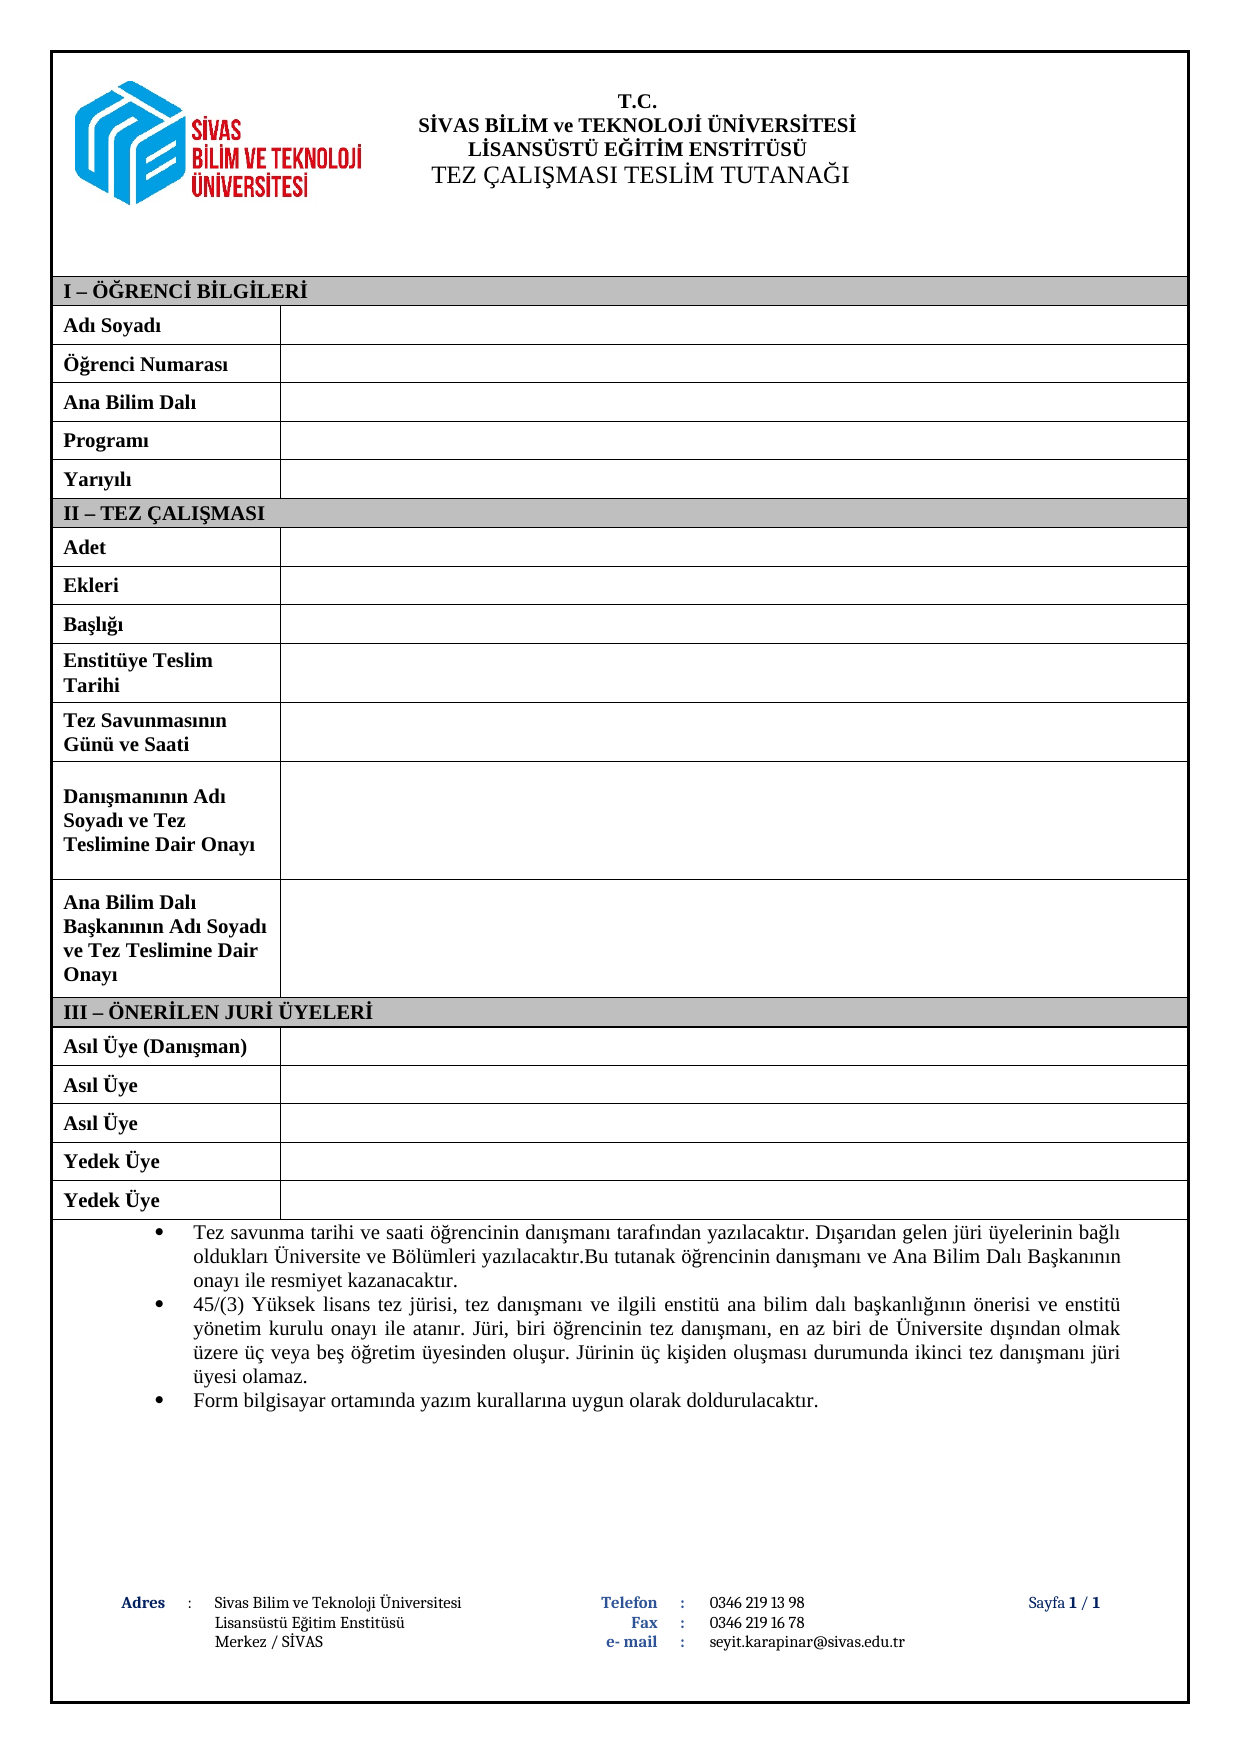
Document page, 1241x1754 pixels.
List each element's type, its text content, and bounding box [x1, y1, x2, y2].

table_cell Enstitüye Teslim Tarihi [53, 644, 280, 702]
table_header I – ÖĞRENCİ BİLGİLERİ [53, 277, 1187, 305]
table_cell [281, 880, 1187, 997]
table_cell Yedek Üye [53, 1143, 280, 1180]
table_cell Asıl Üye (Danışman) [53, 1028, 280, 1065]
table_cell [281, 422, 1187, 459]
table_cell Başlığı [53, 605, 280, 642]
table_cell Ana Bilim Dalı Başkanının Adı Soyadı ve Tez Teslimine Dair Onayı [53, 880, 280, 997]
table_cell Ana Bilim Dalı [53, 383, 280, 421]
table_cell Tez Savunmasının Günü ve Saati [53, 703, 280, 761]
table_cell [281, 345, 1187, 382]
list Tez savunma tarihi ve saati öğrencinin danışmanı tarafından yazılacaktır. Dışarıdan gelen jüri üyelerinin bağlı oldukları Üniversite ve Bölümleri yazılacaktır.Bu tutanak öğrencinin danışmanı ve Ana Bilim Dalı Başkanının onayı ile resmiyet kazanacaktır. [156, 1220, 1122, 1292]
table_cell [281, 703, 1187, 761]
table_cell [281, 460, 1187, 498]
table_cell [281, 1143, 1187, 1180]
table_cell [281, 762, 1187, 879]
list Form bilgisayar ortamında yazım kurallarına uygun olarak doldurulacaktır. [156, 1388, 1122, 1412]
table_cell [281, 644, 1187, 702]
table_cell Ekleri [53, 567, 280, 604]
table_cell [281, 383, 1187, 421]
table_cell [281, 1104, 1187, 1142]
table_cell Öğrenci Numarası [53, 345, 280, 382]
table_cell [281, 1181, 1187, 1219]
table_cell Asıl Üye [53, 1066, 280, 1103]
table_cell [281, 528, 1187, 566]
table_cell [281, 306, 1187, 344]
table_cell [281, 567, 1187, 604]
picture [75, 81, 388, 206]
list 45/(3) Yüksek lisans tez jürisi, tez danışmanı ve ilgili enstitü ana bilim dalı başkanlığının önerisi ve enstitü yönetim kurulu onayı ile atanır. Jüri, biri öğrencinin tez danışmanı, en az biri de Üniversite dışından olmak üzere üç veya beş öğretim üyesinden oluşur. Jürinin üç kişiden oluşması durumunda ikinci tez danışmanı jüri üyesi olamaz. [156, 1292, 1122, 1388]
table_cell III – ÖNERİLEN JURİ ÜYELERİ [53, 998, 1187, 1026]
table_cell [281, 1066, 1187, 1103]
table_cell [281, 605, 1187, 642]
table_cell Danışmanının Adı Soyadı ve Tez Teslimine Dair Onayı [53, 762, 280, 879]
table_cell Yarıyılı [53, 460, 280, 498]
table_cell II – TEZ ÇALIŞMASI [53, 499, 1187, 527]
table_cell Adı Soyadı [53, 306, 280, 344]
table_cell Yedek Üye [53, 1181, 280, 1219]
table_cell Programı [53, 422, 280, 459]
table_cell Asıl Üye [53, 1104, 280, 1142]
table_cell Adet [53, 528, 280, 566]
table_cell [281, 1028, 1187, 1065]
